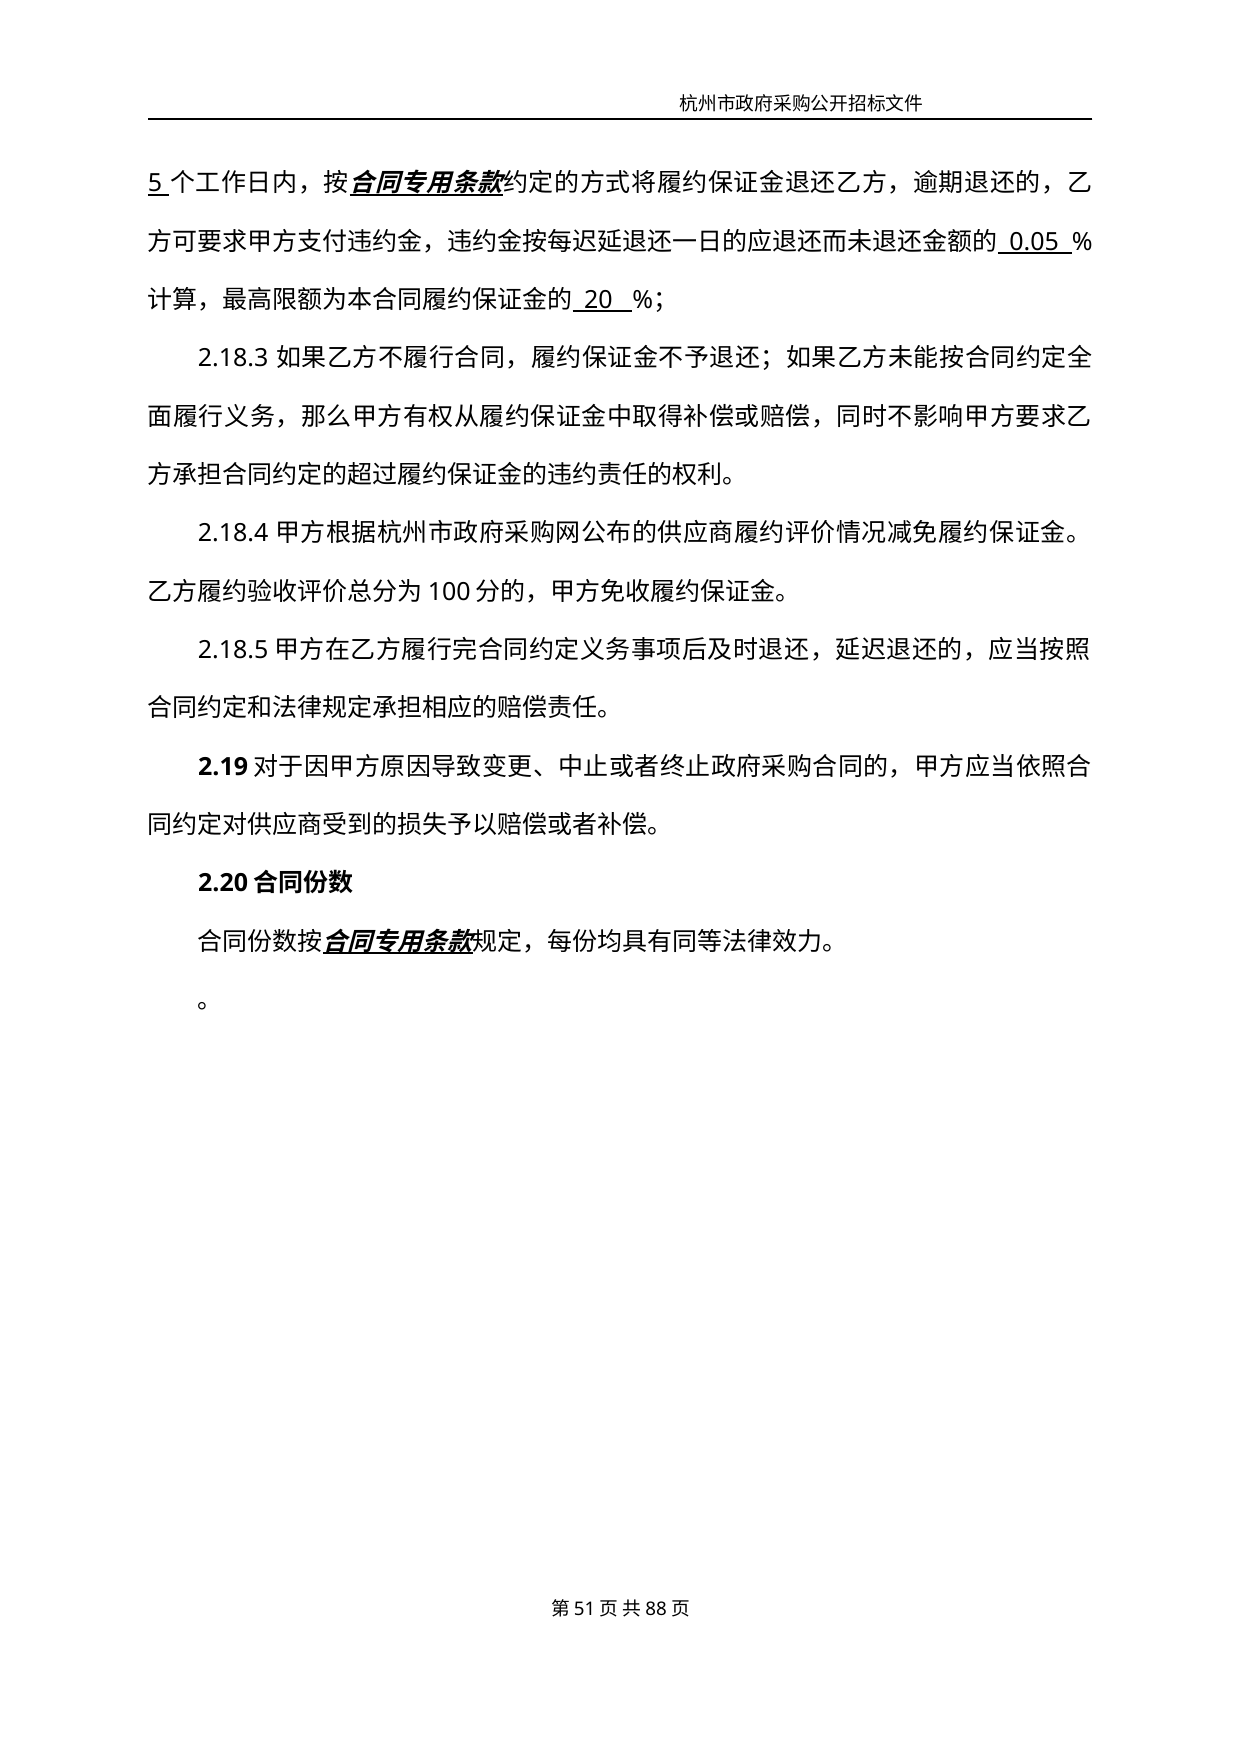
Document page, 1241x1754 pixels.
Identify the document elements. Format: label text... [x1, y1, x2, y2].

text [148, 145, 1092, 320]
text 2.19对于因甲方原因导致变更、中止或者终止政府采购合同的，甲方应当依照合同约定对供应商受到的损失予以赔偿或者补偿。 [148, 728, 1092, 845]
text 2.18.3 如果乙方不履行合同，履约保证金不予退还；如果乙方未能按合同约定全面履行义务，那么甲方有权从履约保证金中取得补偿或赔偿，同时不影响甲方要求乙方承担合同约定的超过履约保证金的违约责任的权利。 [148, 320, 1092, 495]
text 2.18.4 甲方根据杭州市政府采购网公布的供应商履约评价情况减免履约保证金。乙方履约验收评价总分为100分的，甲方免收履约保证金。 [148, 495, 1092, 612]
text 合同份数按合同专用条款规定，每份均具有同等法律效力。 [148, 903, 1092, 962]
text 2.18.5甲方在乙方履行完合同约定义务事项后及时退还，延迟退还的，应当按照合同约定和法律规定承担相应的赔偿责任。 [148, 612, 1092, 728]
text 。 [148, 962, 1092, 1020]
text 2.20合同份数 [148, 845, 1092, 903]
